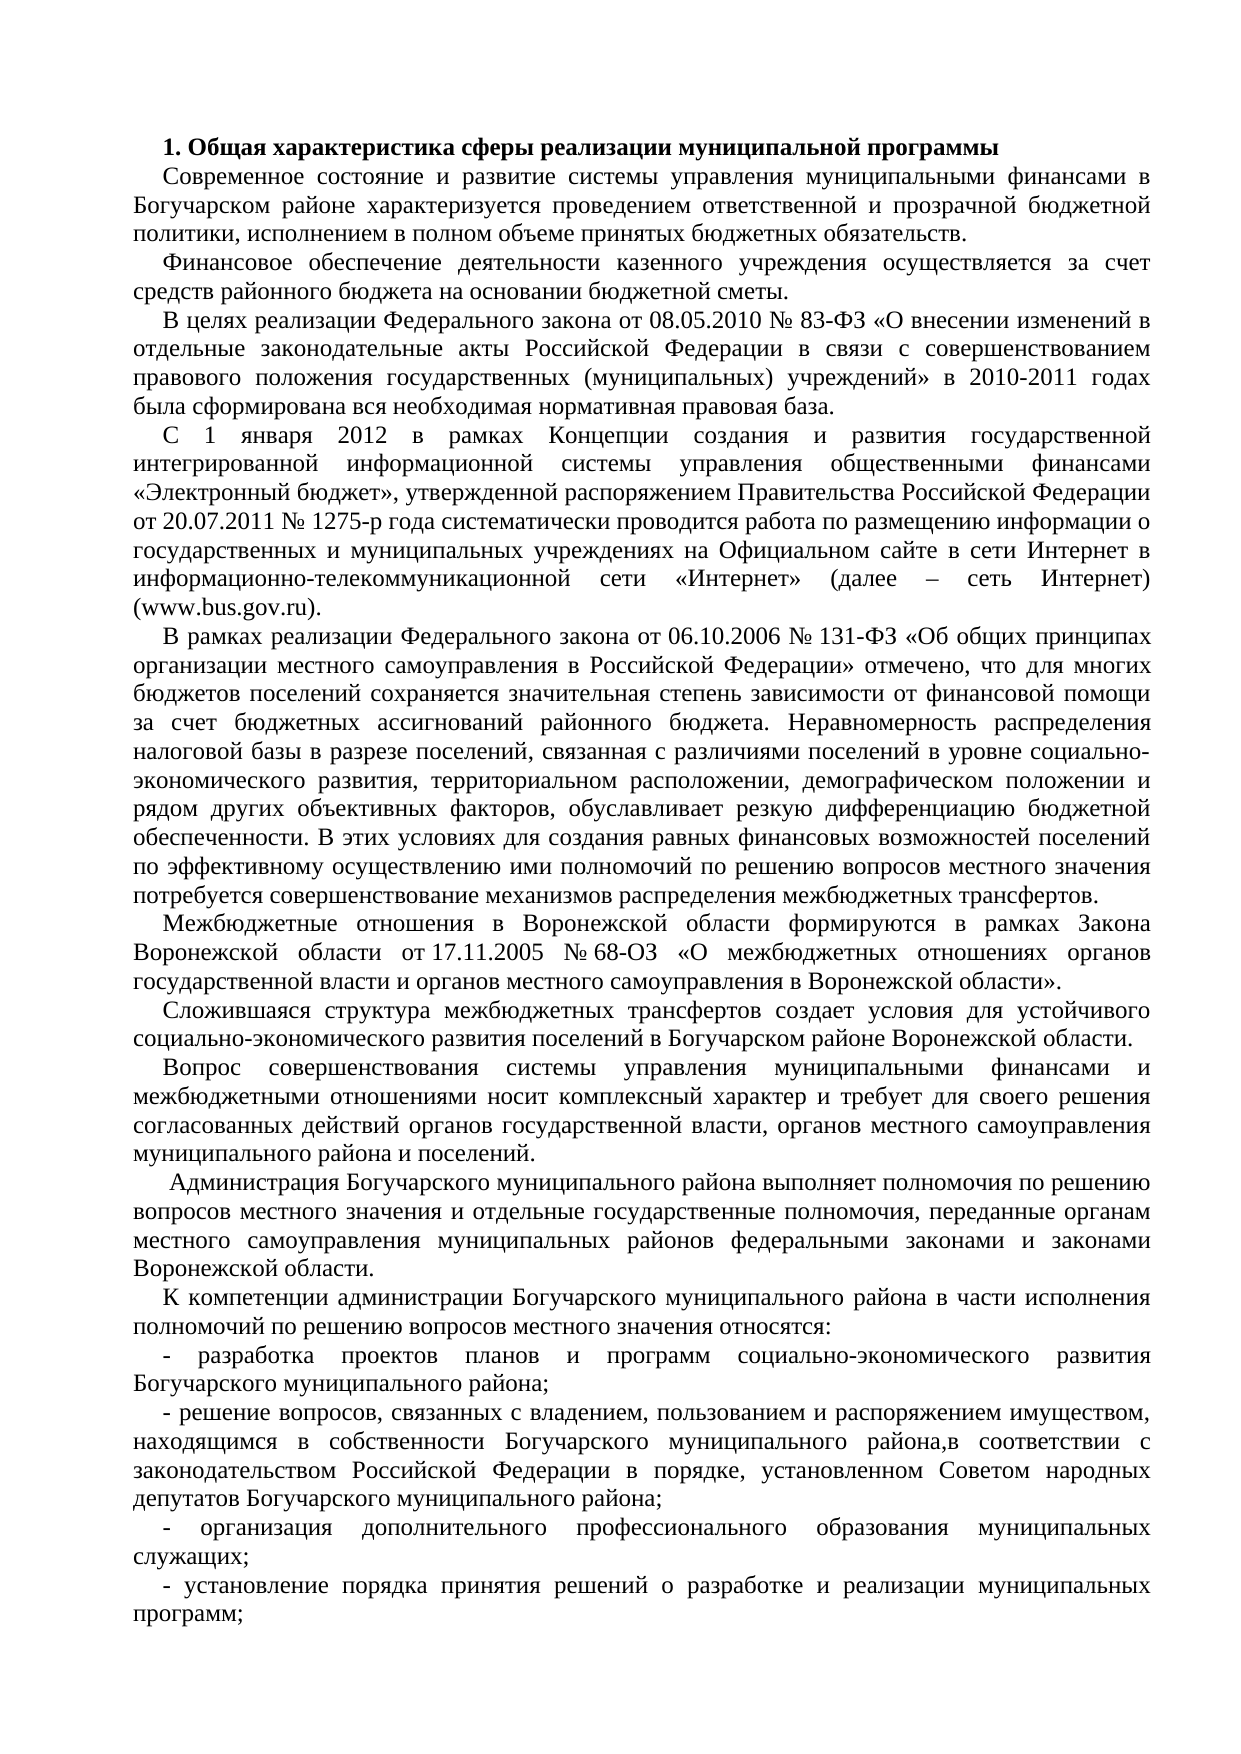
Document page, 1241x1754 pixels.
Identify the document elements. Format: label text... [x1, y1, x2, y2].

text - разработка проектов планов и программ социально-экономического развития Богучарского муниципального района; [133, 1340, 1151, 1397]
text В целях реализации Федерального закона от 08.05.2010 № 83-ФЗ «О внесении изменений в отдельные законодательные акты Российской Федерации в связи с совершенствованием правового положения государственных (муниципальных) учреждений» в 2010-2011 годах была сформирована вся необходимая нормативная правовая база. [133, 305, 1151, 420]
text Сложившаяся структура межбюджетных трансфертов создает условия для устойчивого социально-экономического развития поселений в Богучарском районе Воронежской области. [133, 995, 1151, 1052]
text Финансовое обеспечение деятельности казенного учреждения осуществляется за счет средств районного бюджета на основании бюджетной сметы. [133, 247, 1151, 305]
text К компетенции администрации Богучарского муниципального района в части исполнения полномочий по решению вопросов местного значения относятся: [133, 1282, 1151, 1340]
text Администрация Богучарского муниципального района выполняет полномочия по решению вопросов местного значения и отдельные государственные полномочия, переданные органам местного самоуправления муниципальных районов федеральными законами и законами Воронежской области. [133, 1167, 1151, 1282]
text 1. Общая характеристика сферы реализации муниципальной программы [133, 132, 1151, 161]
text Межбюджетные отношения в Воронежской области формируются в рамках Закона Воронежской области от 17.11.2005 № 68-ОЗ «О межбюджетных отношениях органов государственной власти и органов местного самоуправления в Воронежской области». [133, 908, 1151, 995]
text - установление порядка принятия решений о разработке и реализации муниципальных программ; [133, 1570, 1151, 1627]
text С 1 января 2012 в рамках Концепции создания и развития государственной интегрированной информационной системы управления общественными финансами «Электронный бюджет», утвержденной распоряжением Правительства Российской Федерации от 20.07.2011 № 1275-р года систематически проводится работа по размещению информации о государственных и муниципальных учреждениях на Официальном сайте в сети Интернет в информационно-телекоммуникационной сети «Интернет» (далее – сеть Интернет) (www.bus.gov.ru). [133, 420, 1151, 621]
text Вопрос совершенствования системы управления муниципальными финансами и межбюджетными отношениями носит комплексный характер и требует для своего решения согласованных действий органов государственной власти, органов местного самоуправления муниципального района и поселений. [133, 1052, 1151, 1167]
text - решение вопросов, связанных с владением, пользованием и распоряжением имуществом, находящимся в собственности Богучарского муниципального района,в соответствии с законодательством Российской Федерации в порядке, установленном Советом народных депутатов Богучарского муниципального района; [133, 1397, 1151, 1512]
text Современное состояние и развитие системы управления муниципальными финансами в Богучарском районе характеризуется проведением ответственной и прозрачной бюджетной политики, исполнением в полном объеме принятых бюджетных обязательств. [133, 161, 1151, 247]
text - организация дополнительного профессионального образования муниципальных служащих; [133, 1512, 1151, 1570]
text В рамках реализации Федерального закона от 06.10.2006 № 131-ФЗ «Об общих принципах организации местного самоуправления в Российской Федерации» отмечено, что для многих бюджетов поселений сохраняется значительная степень зависимости от финансовой помощи за счет бюджетных ассигнований районного бюджета. Неравномерность распределения налоговой базы в разрезе поселений, связанная с различиями поселений в уровне социально-экономического развития, территориальном расположении, демографическом положении и рядом других объективных факторов, обуславливает резкую дифференциацию бюджетной обеспеченности. В этих условиях для создания равных финансовых возможностей поселений по эффективному осуществлению ими полномочий по решению вопросов местного значения потребуется совершенствование механизмов распределения межбюджетных трансфертов. [133, 621, 1151, 908]
